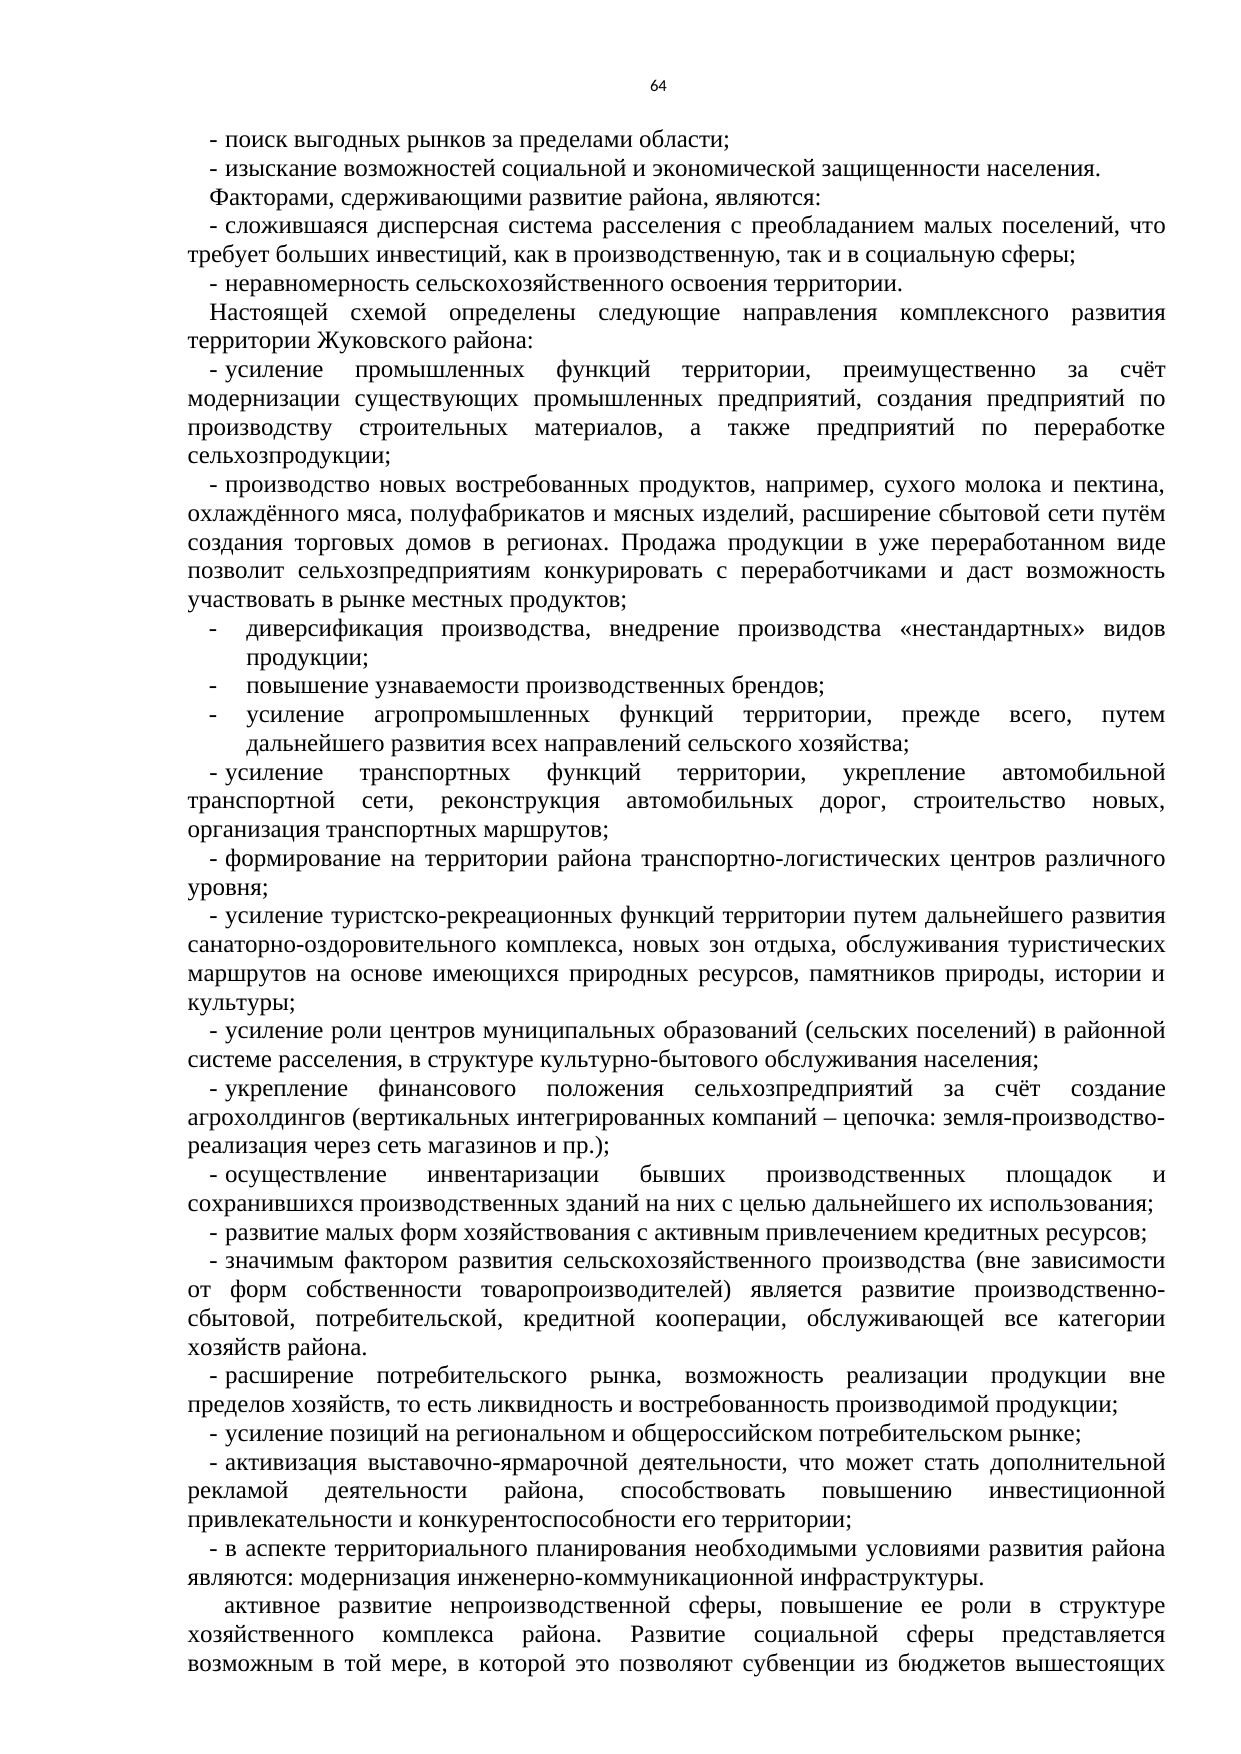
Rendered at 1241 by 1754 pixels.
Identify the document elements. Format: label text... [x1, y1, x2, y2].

text Настоящей схемой определены следующие направления комплексного развития территории Жуковского района: [187, 297, 1166, 354]
text - усиление промышленных функций территории, преимущественно за счёт модернизации существующих промышленных предприятий, создания предприятий по производству строительных материалов, а также предприятий по переработке сельхозпродукции; [187, 354, 1166, 469]
text - развитие малых форм хозяйствования с активным привлечением кредитных ресурсов; [187, 1217, 1166, 1245]
text - значимым фактором развития сельскохозяйственного производства (вне зависимости от форм собственности товаропроизводителей) является развитие производственно-сбытовой, потребительской, кредитной кооперации, обслуживающей все категории хозяйств района. [187, 1245, 1166, 1360]
text Факторами, сдерживающими развитие района, являются: [187, 182, 1166, 210]
text - в аспекте территориального планирования необходимыми условиями развития района являются: модернизация инженерно-коммуникационной инфраструктуры. [187, 1533, 1166, 1590]
text - усиление позиций на региональном и общероссийском потребительском рынке; [187, 1418, 1166, 1447]
list усиление агропромышленных функций территории, прежде всего, путем дальнейшего развития всех направлений сельского хозяйства; [208, 699, 1166, 757]
text - неравномерность сельскохозяйственного освоения территории. [187, 268, 1166, 297]
text - сложившаяся дисперсная система расселения с преобладанием малых поселений, что требует больших инвестиций, как в производственную, так и в социальную сферы; [187, 210, 1166, 268]
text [187, 1590, 1166, 1677]
list диверсификация производства, внедрение производства «нестандартных» видов продукции; [208, 613, 1166, 670]
text - усиление туристско-рекреационных функций территории путем дальнейшего развития санаторно-оздоровительного комплекса, новых зон отдыха, обслуживания туристических маршрутов на основе имеющихся природных ресурсов, памятников природы, истории и культуры; [187, 900, 1166, 1015]
text - усиление роли центров муниципальных образований (сельских поселений) в районной системе расселения, в структуре культурно-бытового обслуживания населения; [187, 1015, 1166, 1073]
text - формирование на территории района транспортно-логистических центров различного уровня; [187, 843, 1166, 900]
text - производство новых востребованных продуктов, например, сухого молока и пектина, охлаждённого мяса, полуфабрикатов и мясных изделий, расширение сбытовой сети путём создания торговых домов в регионах. Продажа продукции в уже переработанном виде позволит сельхозпредприятиям конкурировать с переработчиками и даст возможность участвовать в рынке местных продуктов; [187, 469, 1166, 613]
text - расширение потребительского рынка, возможность реализации продукции вне пределов хозяйств, то есть ликвидность и востребованность производимой продукции; [187, 1360, 1166, 1418]
text - осуществление инвентаризации бывших производственных площадок и сохранившихся производственных зданий на них с целью дальнейшего их использования; [187, 1159, 1166, 1217]
text - активизация выставочно-ярмарочной деятельности, что может стать дополнительной рекламой деятельности района, способствовать повышению инвестиционной привлекательности и конкурентоспособности его территории; [187, 1447, 1166, 1533]
list повышение узнаваемости производственных брендов; [208, 670, 1166, 699]
text - изыскание возможностей социальной и экономической защищенности населения. [187, 153, 1166, 182]
text - поиск выгодных рынков за пределами области; [187, 124, 1166, 153]
text - усиление транспортных функций территории, укрепление автомобильной транспортной сети, реконструкция автомобильных дорог, строительство новых, организация транспортных маршрутов; [187, 757, 1166, 843]
text - укрепление финансового положения сельхозпредприятий за счёт создание агрохолдингов (вертикальных интегрированных компаний – цепочка: земля-производство-реализация через сеть магазинов и пр.); [187, 1073, 1166, 1159]
